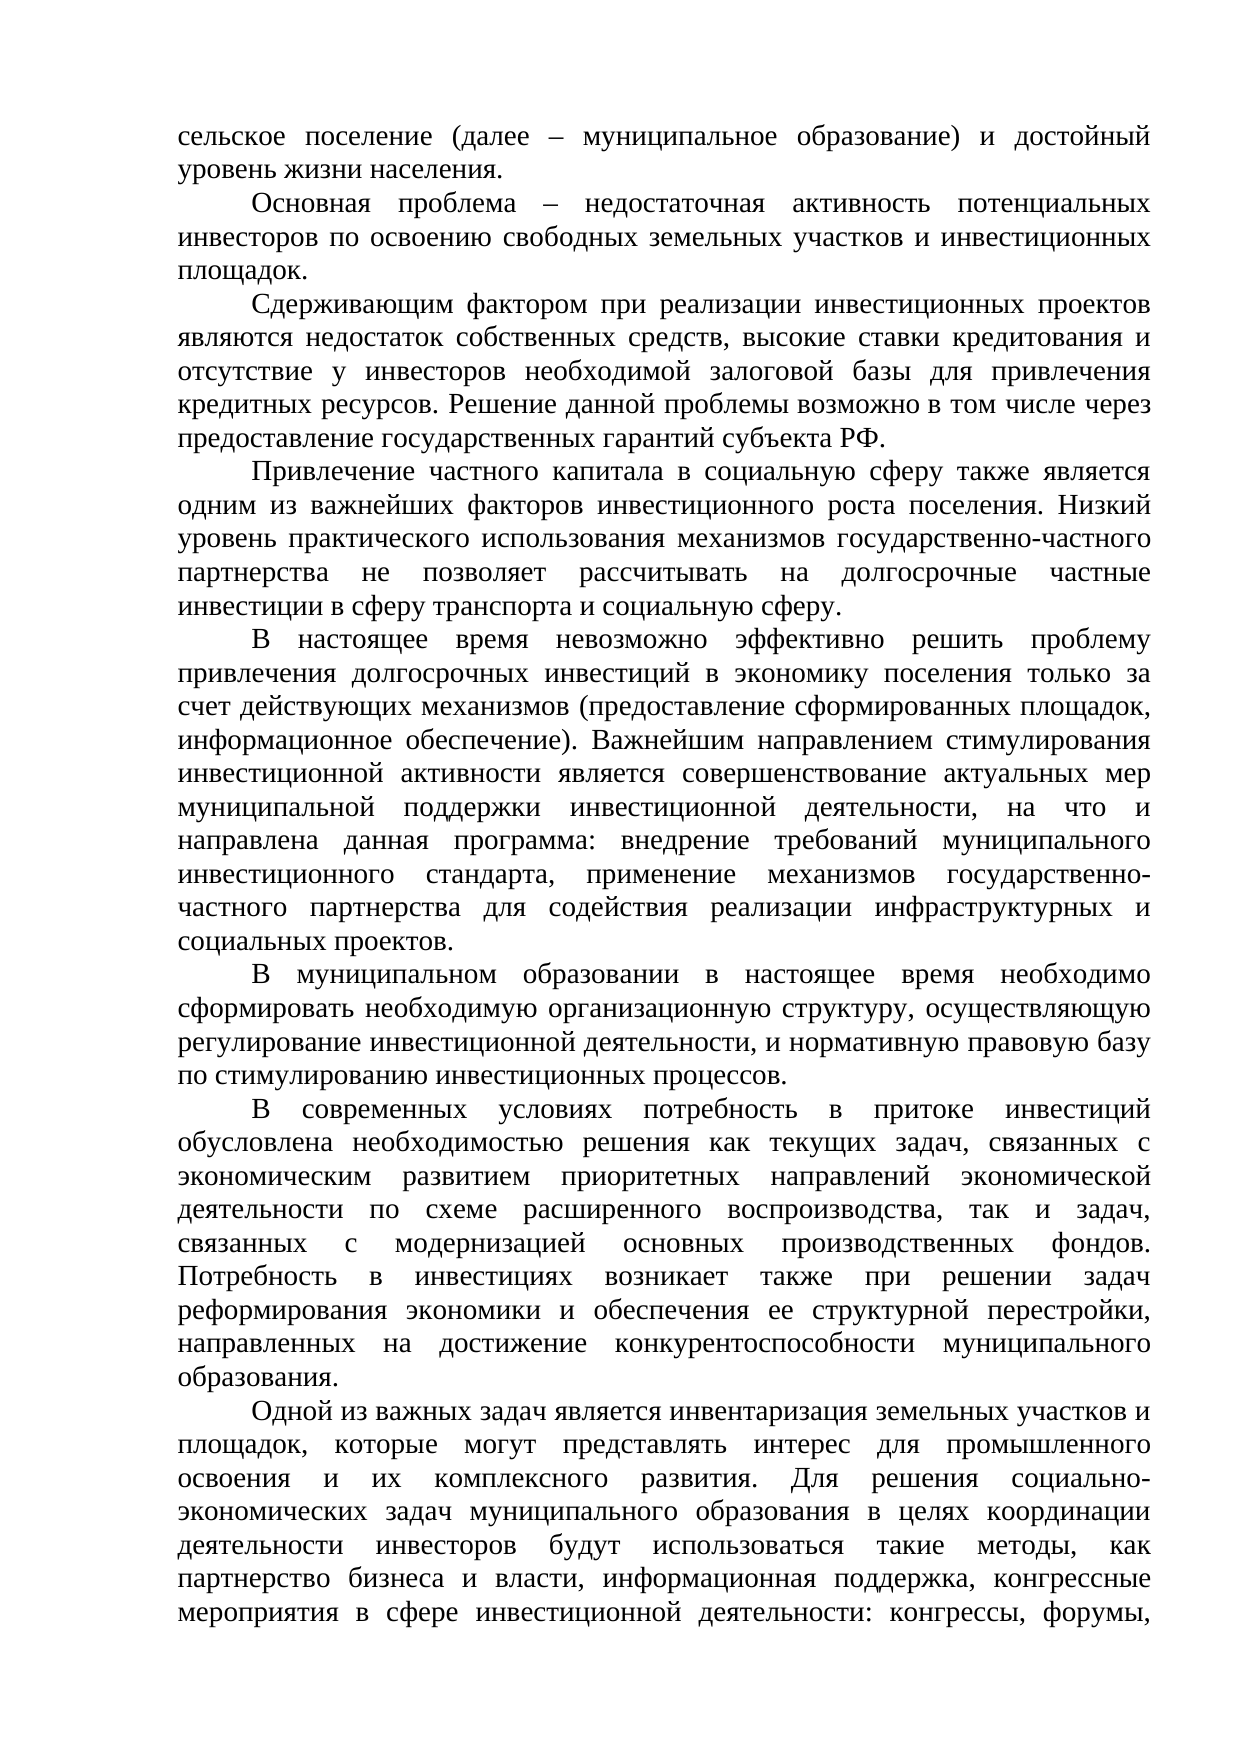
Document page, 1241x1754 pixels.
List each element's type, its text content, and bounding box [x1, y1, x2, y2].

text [177, 1393, 1152, 1627]
text В муниципальном образовании в настоящее время необходимо сформировать необходимую организационную структуру, осуществляющую регулирование инвестиционной деятельности, и нормативную правовую базу по стимулированию инвестиционных процессов. [177, 957, 1152, 1091]
text В современных условиях потребность в притоке инвестиций обусловлена необходимостью решения как текущих задач, связанных с экономическим развитием приоритетных направлений экономической деятельности по схеме расширенного воспроизводства, так и задач, связанных с модернизацией основных производственных фондов. Потребность в инвестициях возникает также при решении задач реформирования экономики и обеспечения ее структурной перестройки, направленных на достижение конкурентоспособности муниципального образования. [177, 1091, 1152, 1393]
text Сдерживающим фактором при реализации инвестиционных проектов являются недостаток собственных средств, высокие ставки кредитования и отсутствие у инвесторов необходимой залоговой базы для привлечения кредитных ресурсов. Решение данной проблемы возможно в том числе через предоставление государственных гарантий субъекта РФ. [177, 286, 1152, 453]
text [177, 118, 1152, 185]
text Привлечение частного капитала в социальную сферу также является одним из важнейших факторов инвестиционного роста поселения. Низкий уровень практического использования механизмов государственно-частного партнерства не позволяет рассчитывать на долгосрочные частные инвестиции в сферу транспорта и социальную сферу. [177, 453, 1152, 621]
text В настоящее время невозможно эффективно решить проблему привлечения долгосрочных инвестиций в экономику поселения только за счет действующих механизмов (предоставление сформированных площадок, информационное обеспечение). Важнейшим направлением стимулирования инвестиционной активности является совершенствование актуальных мер муниципальной поддержки инвестиционной деятельности, на что и направлена данная программа: внедрение требований муниципального инвестиционного стандарта, применение механизмов государственно-частного партнерства для содействия реализации инфраструктурных и социальных проектов. [177, 621, 1152, 957]
text Основная проблема – недостаточная активность потенциальных инвесторов по освоению свободных земельных участков и инвестиционных площадок. [177, 185, 1152, 286]
